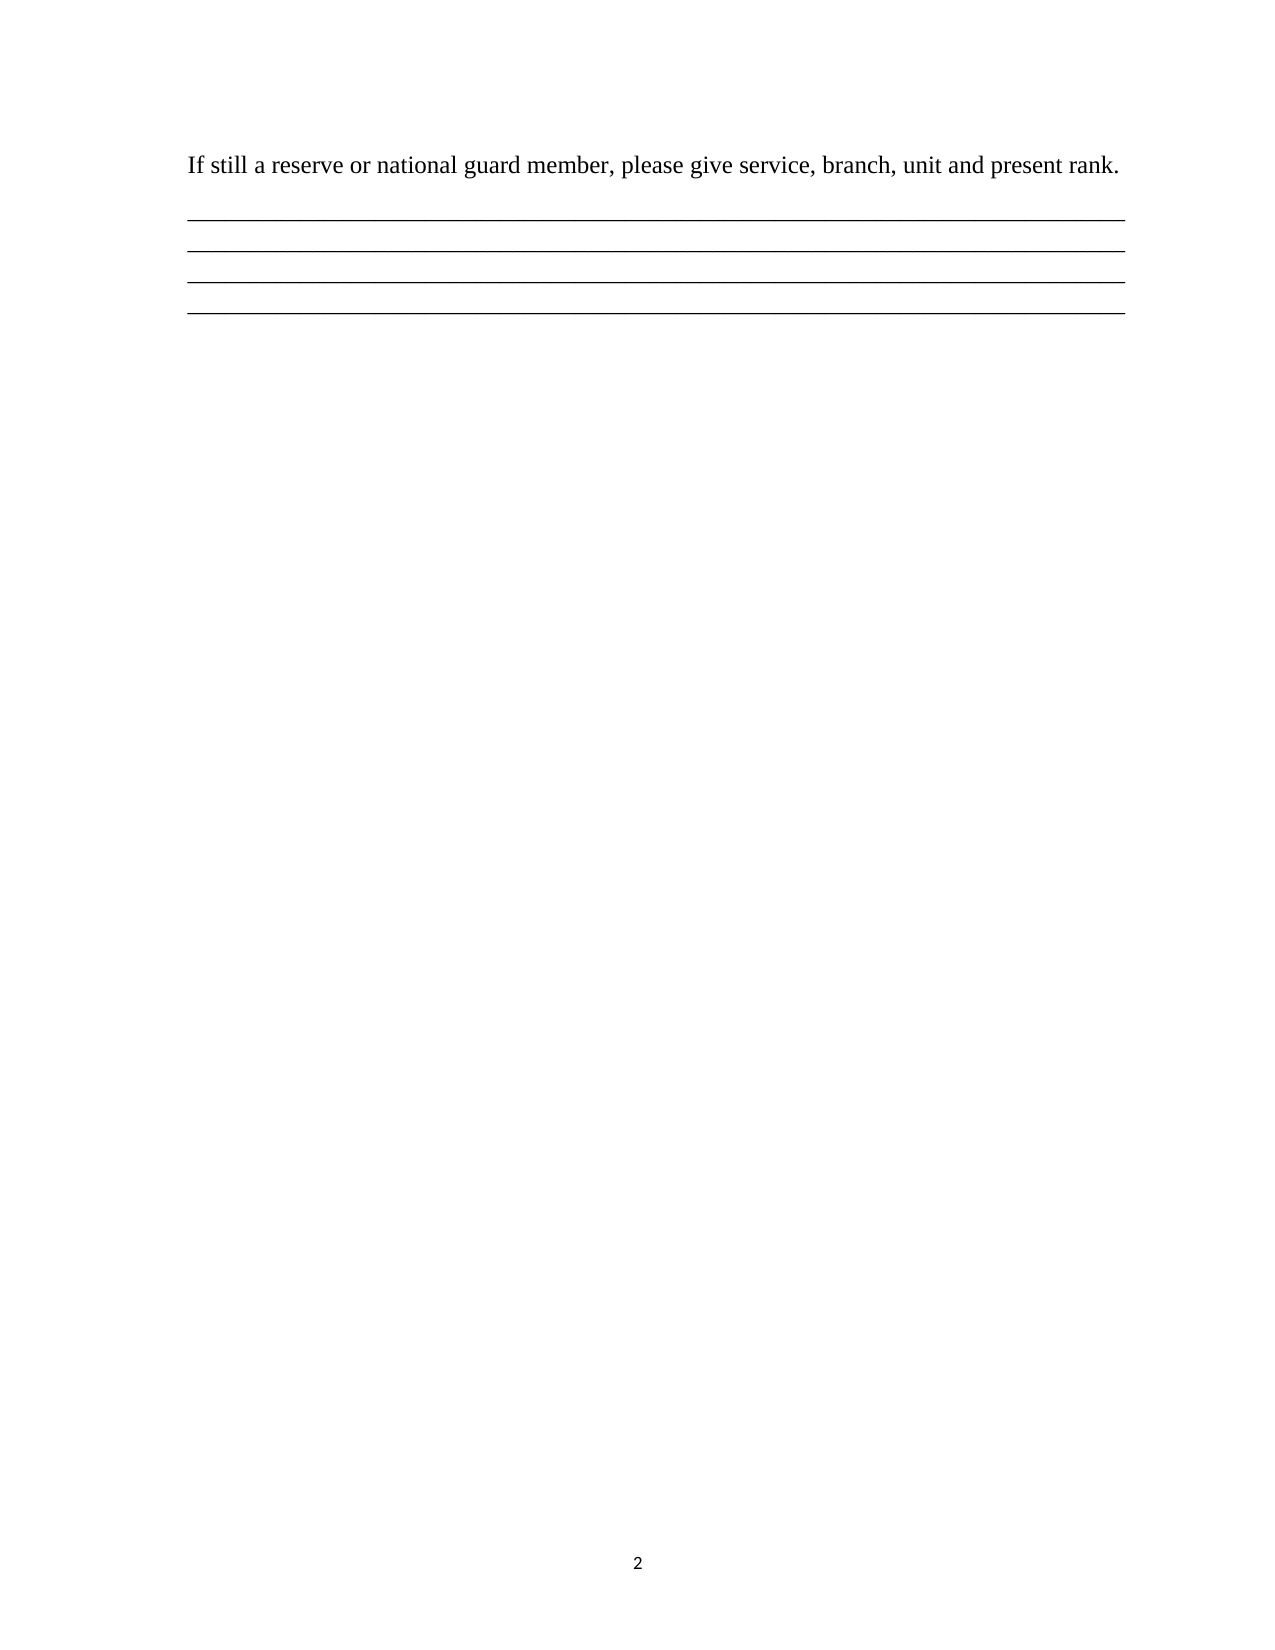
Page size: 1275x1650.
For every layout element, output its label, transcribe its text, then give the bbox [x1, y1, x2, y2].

text ___________________________________________________________________________ [150, 288, 1125, 317]
text ___________________________________________________________________________ [150, 195, 1125, 224]
text ___________________________________________________________________________ [150, 226, 1125, 255]
text ___________________________________________________________________________ [150, 257, 1125, 286]
text If still a reserve or national guard member, please give service, branch, unit and present rank. [187, 150, 1125, 179]
